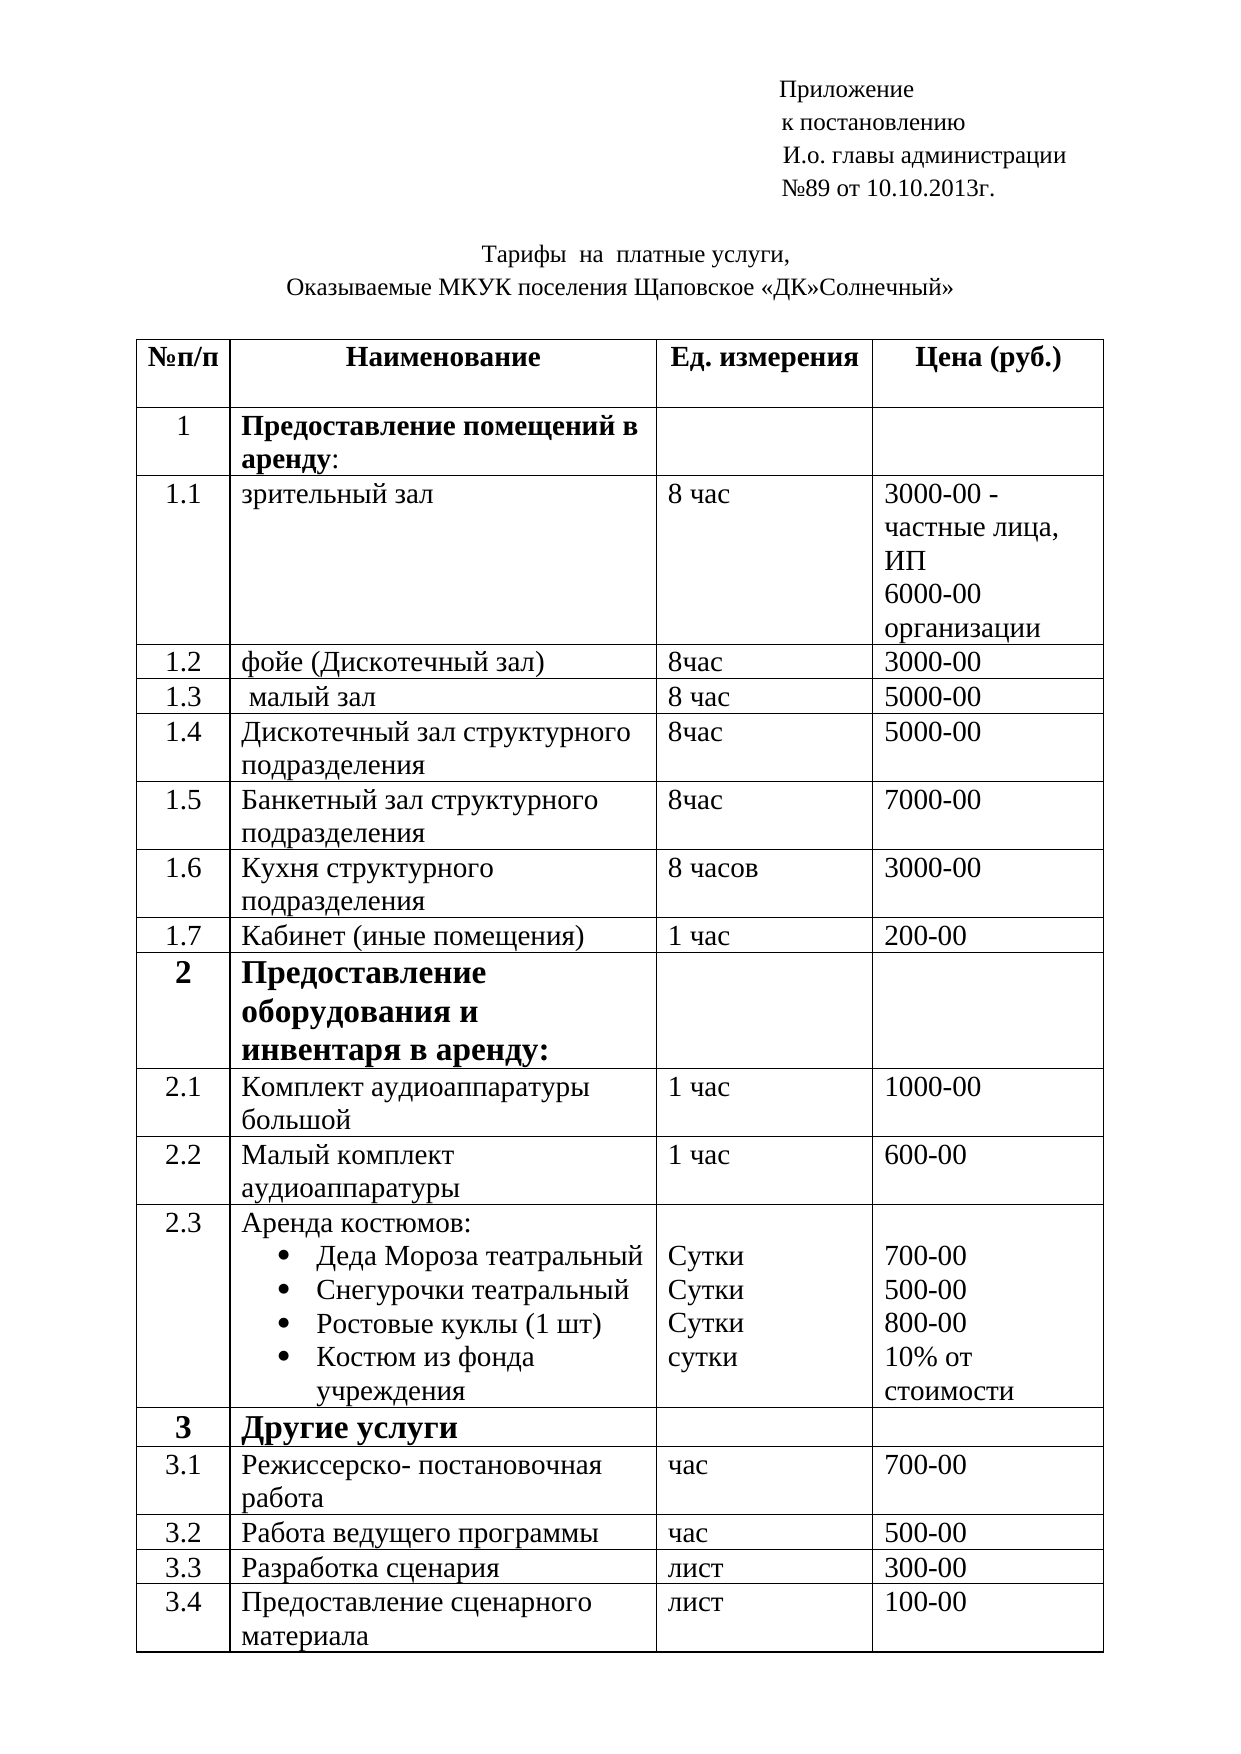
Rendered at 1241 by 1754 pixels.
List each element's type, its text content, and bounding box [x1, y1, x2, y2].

table_cell 1.3 [137, 679, 229, 713]
table_cell 2.2 [137, 1137, 229, 1204]
table_cell [657, 408, 872, 475]
table_cell Разработка сценария [231, 1550, 656, 1583]
table_cell час [657, 1447, 872, 1514]
table_cell 8час [657, 714, 872, 781]
table_header Ед. измерения [657, 340, 872, 407]
table_cell Аренда костюмов: Деда Мороза театральный Снегурочки театральный Ростовые куклы (1 шт) Костюм из фонда учреждения [231, 1205, 656, 1407]
table_cell 2 [137, 953, 229, 1068]
table_cell Банкетный зал структурного подразделения [231, 782, 656, 849]
table_cell [873, 408, 1103, 475]
text И.о. главы администрации [664, 140, 1093, 169]
table_cell 1.5 [137, 782, 229, 849]
table_cell 600-00 [873, 1137, 1103, 1204]
table_cell [873, 953, 1103, 1068]
table_cell Предоставление оборудования и инвентаря в аренду: [231, 953, 656, 1068]
table_header Цена (руб.) [873, 340, 1103, 407]
table_cell 8час [657, 782, 872, 849]
text к постановлению [738, 107, 1093, 136]
table_cell 700-00 [873, 1447, 1103, 1514]
table_cell 5000-00 [873, 679, 1103, 713]
table_header Наименование [231, 340, 656, 407]
table_cell 100-00 [873, 1584, 1103, 1651]
table_cell Комплект аудиоаппаратуры большой [231, 1069, 656, 1136]
table_cell Другие услуги [231, 1408, 656, 1446]
table_cell 8 часов [657, 850, 872, 917]
table_cell зрительный зал [231, 476, 656, 643]
table_cell 200-00 [873, 918, 1103, 952]
table_cell [873, 1408, 1103, 1446]
text Тарифы на платные услуги, [148, 239, 1093, 268]
text Оказываемые МКУК поселения Щаповское «ДК»Солнечный» [148, 272, 1093, 301]
table_cell 2.3 [137, 1205, 229, 1407]
table_cell Работа ведущего программы [231, 1515, 656, 1549]
table_cell 3.3 [137, 1550, 229, 1583]
table_cell 1000-00 [873, 1069, 1103, 1136]
table_cell 7000-00 [873, 782, 1103, 849]
table_cell 1.4 [137, 714, 229, 781]
table_cell 500-00 [873, 1515, 1103, 1549]
text №89 от 10.10.2013г. [738, 173, 1093, 202]
table_cell 1.1 [137, 476, 229, 643]
table_cell 1.7 [137, 918, 229, 952]
table_cell 3.1 [137, 1447, 229, 1514]
table_cell Предоставление сценарного материала [231, 1584, 656, 1651]
table_header №п/п [137, 340, 229, 407]
table_cell Предоставление помещений в аренду: [231, 408, 656, 475]
table_cell Сутки Сутки Сутки сутки [657, 1205, 872, 1407]
table_cell 1 час [657, 1137, 872, 1204]
table_cell Кухня структурного подразделения [231, 850, 656, 917]
table_cell лист [657, 1550, 872, 1583]
table_cell час [657, 1515, 872, 1549]
table_cell 300-00 [873, 1550, 1103, 1583]
table_cell 3.4 [137, 1584, 229, 1651]
table_cell 1 час [657, 1069, 872, 1136]
table_cell [657, 1408, 872, 1446]
table_cell 5000-00 [873, 714, 1103, 781]
table_cell Малый комплект аудиоаппаратуры [231, 1137, 656, 1204]
table_cell 700-00 500-00 800-00 10% от стоимости [873, 1205, 1103, 1407]
table_cell 1.2 [137, 645, 229, 678]
table_cell лист [657, 1584, 872, 1651]
table_cell 3.2 [137, 1515, 229, 1549]
table_cell 8 час [657, 679, 872, 713]
table_cell 1.6 [137, 850, 229, 917]
table_cell 3000-00 [873, 645, 1103, 678]
text Приложение [148, 74, 1093, 103]
table_cell 3000-00 [873, 850, 1103, 917]
table_cell 1 час [657, 918, 872, 952]
table_cell малый зал [231, 679, 656, 713]
table_cell Режиссерско- постановочная работа [231, 1447, 656, 1514]
table_cell 1 [137, 408, 229, 475]
table_cell Кабинет (иные помещения) [231, 918, 656, 952]
table_cell 3 [137, 1408, 229, 1446]
table_cell 3000-00 - частные лица, ИП 6000-00 организации [873, 476, 1103, 643]
table_cell 2.1 [137, 1069, 229, 1136]
table_cell 8 час [657, 476, 872, 643]
table_cell фойе (Дискотечный зал) [231, 645, 656, 678]
table_cell 8час [657, 645, 872, 678]
table_cell Дискотечный зал структурного подразделения [231, 714, 656, 781]
table_cell [657, 953, 872, 1068]
